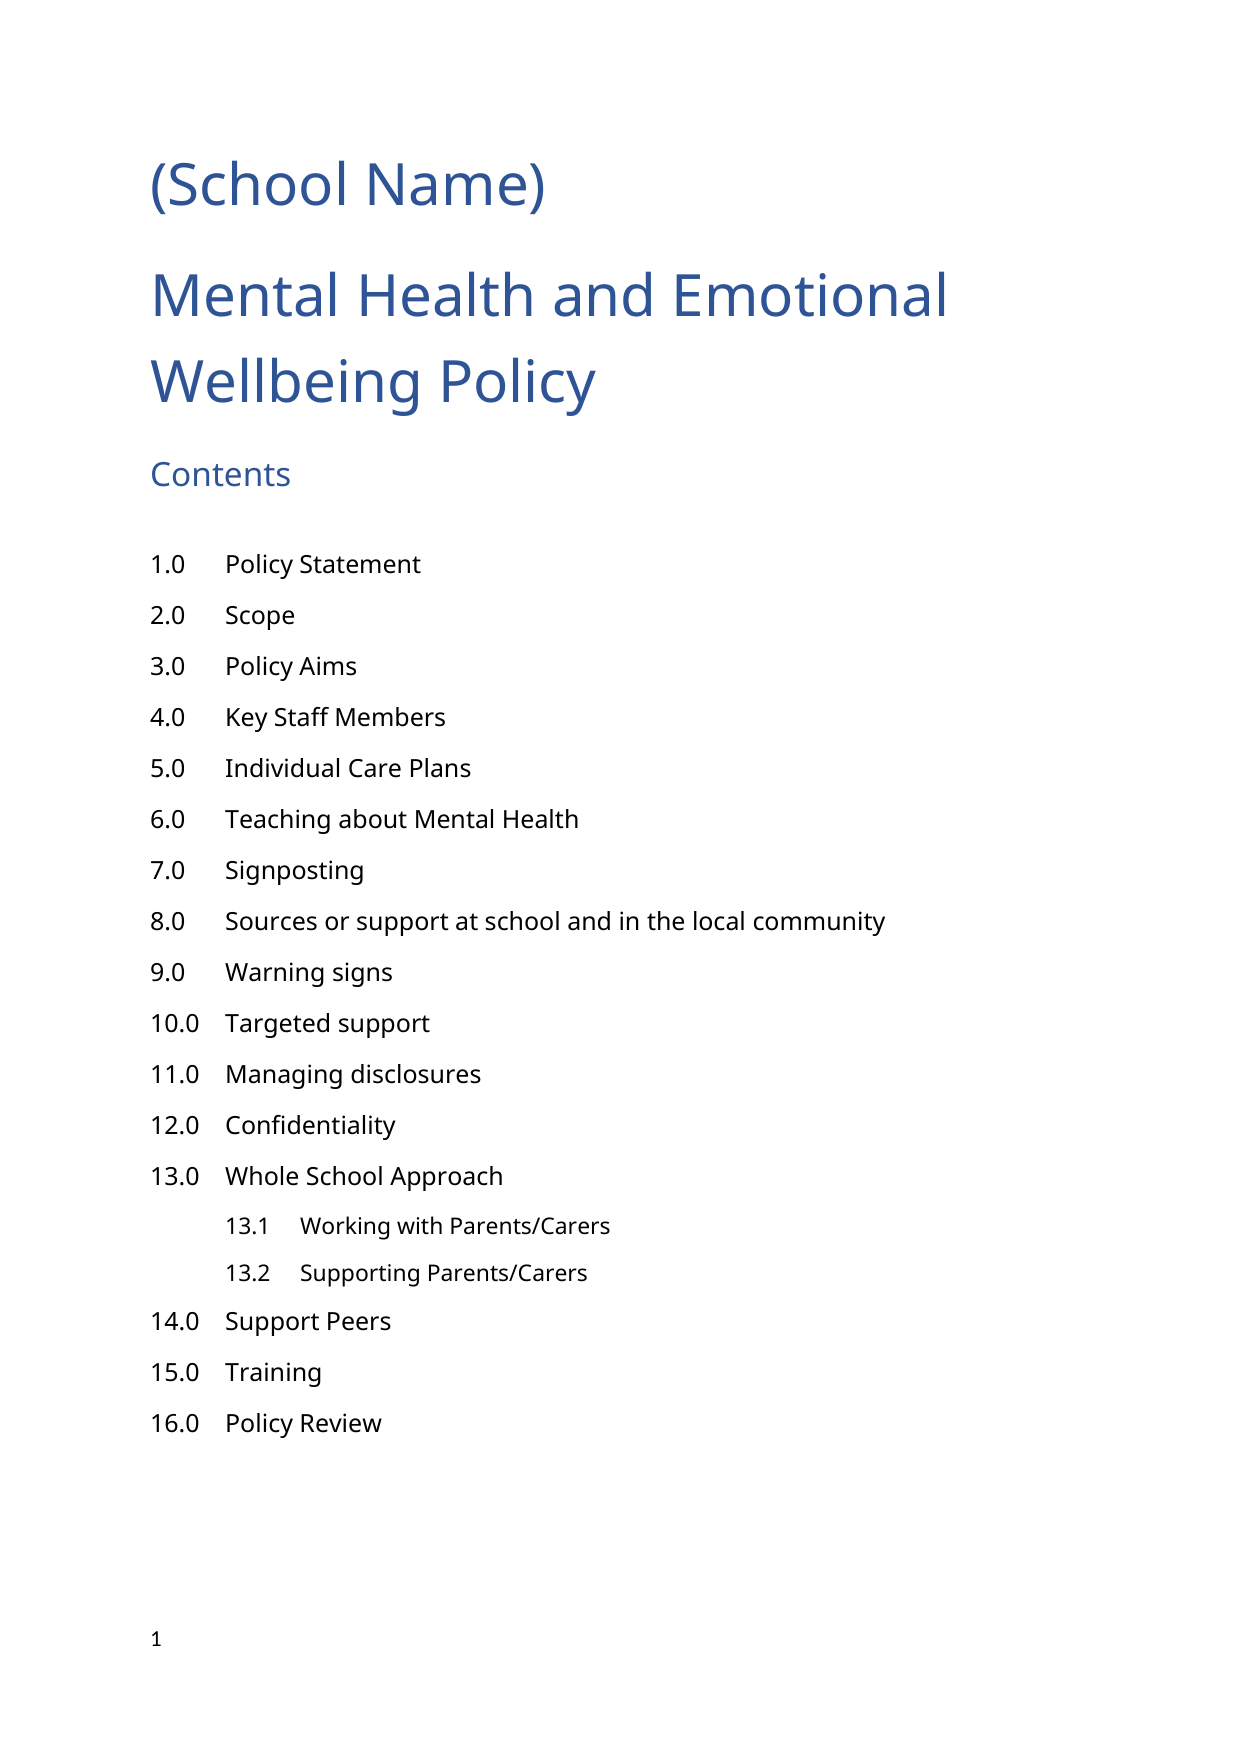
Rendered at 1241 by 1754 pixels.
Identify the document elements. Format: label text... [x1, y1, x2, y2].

list Targeted support [150, 1006, 1152, 1040]
list Signposting [150, 853, 1152, 887]
list Whole School Approach [150, 1159, 1152, 1193]
list Managing disclosures [150, 1057, 1152, 1091]
list Policy Statement [150, 547, 1152, 581]
subtitle Mental Health and Emotional Wellbeing Policy [150, 254, 1152, 419]
list Training [150, 1355, 1152, 1389]
list Warning signs [150, 955, 1152, 989]
list Supporting Parents/Carers [225, 1257, 1152, 1288]
list Individual Care Plans [150, 751, 1152, 785]
list Confidentiality [150, 1108, 1152, 1142]
list Teaching about Mental Health [150, 802, 1152, 836]
subtitle Contents [150, 451, 1152, 496]
list Policy Review [150, 1406, 1152, 1440]
list Policy Aims [150, 649, 1152, 683]
list Working with Parents/Carers [225, 1210, 1152, 1241]
list Sources or support at school and in the local community [150, 904, 1152, 938]
subtitle (School Name) [150, 143, 1152, 223]
list Key Staff Members [150, 700, 1152, 734]
list Support Peers [150, 1304, 1152, 1338]
list Scope [150, 598, 1152, 632]
